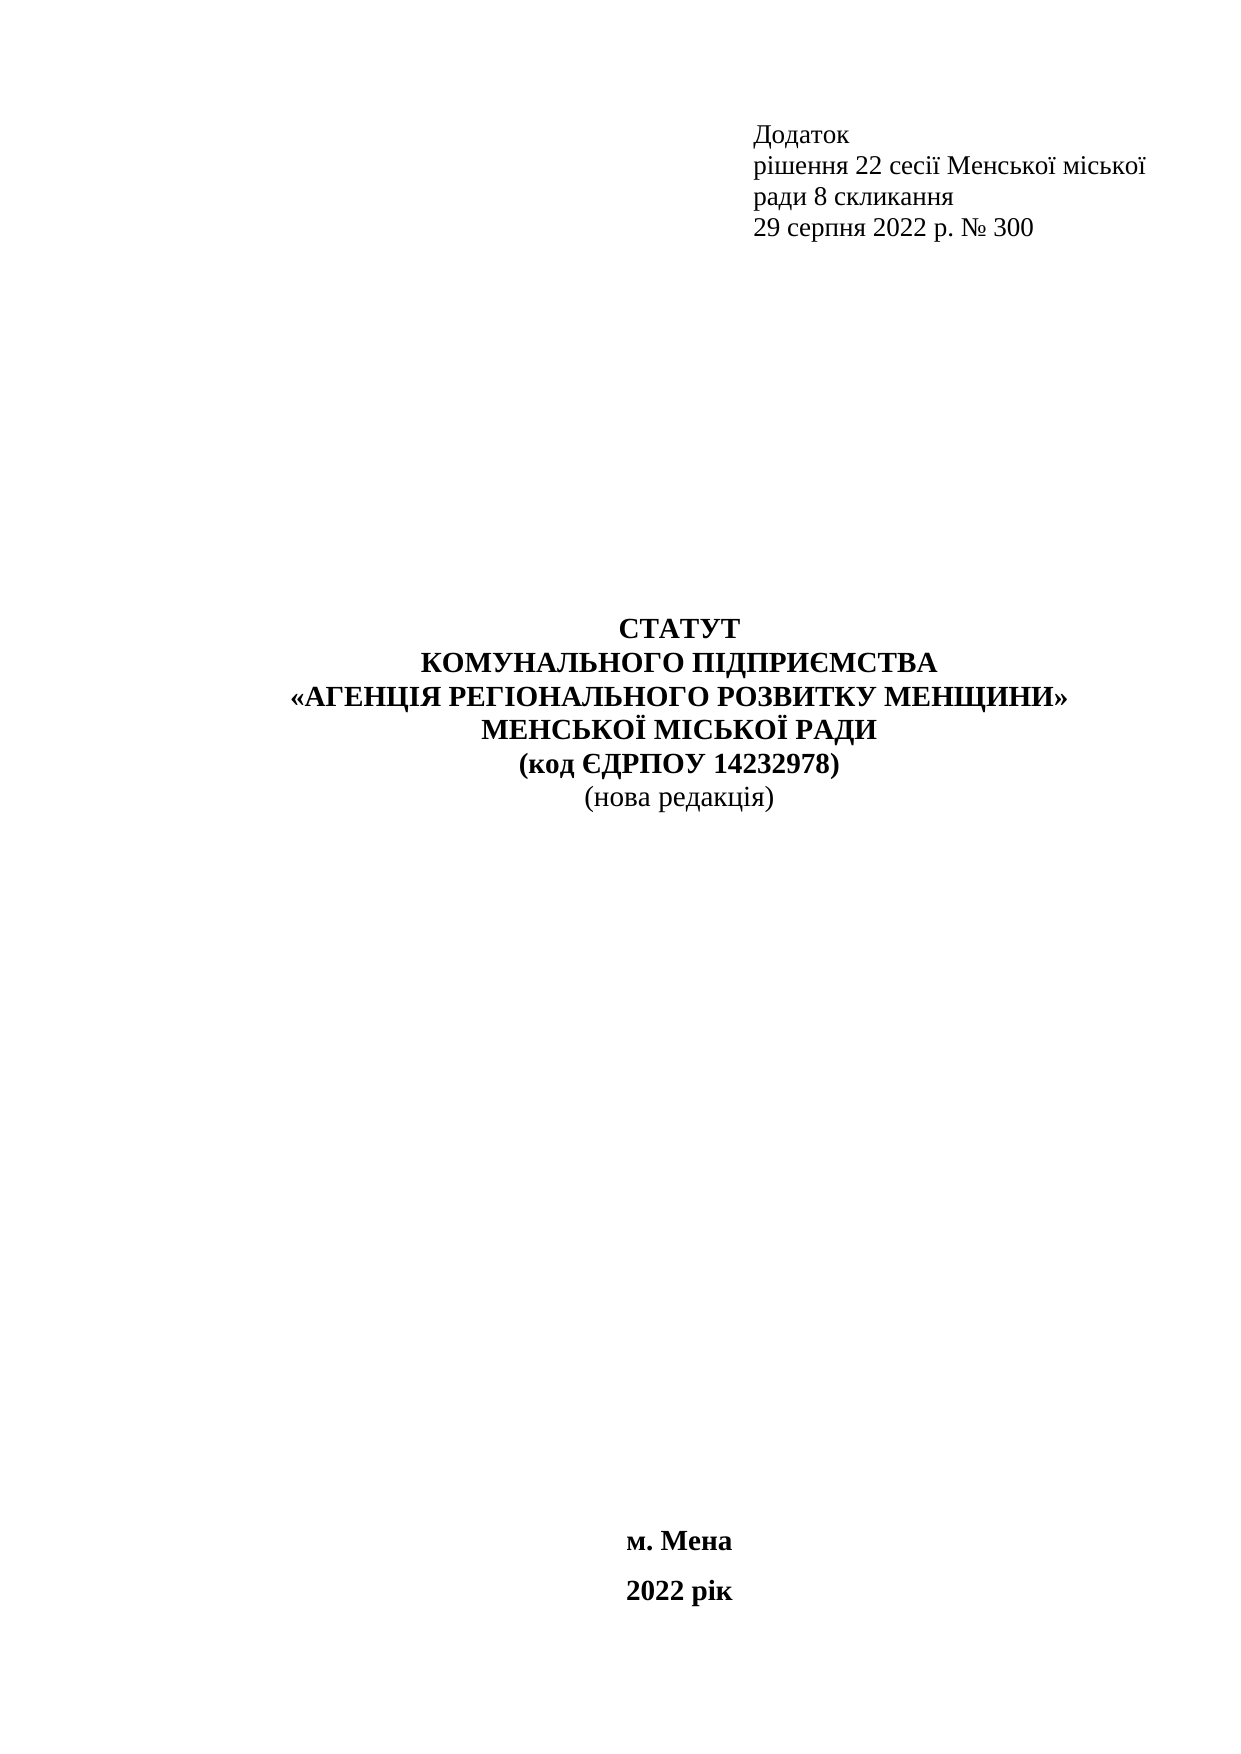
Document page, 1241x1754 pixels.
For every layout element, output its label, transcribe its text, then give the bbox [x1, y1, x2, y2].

text МЕНСЬКОЇ МІСЬКОЇ РАДИ [177, 712, 1181, 746]
text «АГЕНЦІЯ РЕГІОНАЛЬНОГО РОЗВИТКУ МЕНЩИНИ» [177, 679, 1181, 712]
text КОМУНАЛЬНОГО ПІДПРИЄМСТВА [177, 645, 1181, 679]
text (код ЄДРПОУ 14232978) [177, 746, 1181, 779]
text рішення 22 сесії Менської міської ради 8 скликання [753, 149, 1181, 212]
text СТАТУТ [177, 612, 1181, 645]
text м. Мена [177, 1523, 1181, 1557]
text Додаток [753, 118, 1181, 149]
text 29 серпня 2022 р. № 300 [753, 212, 1181, 243]
text (нова редакція) [177, 779, 1181, 813]
text 2022 рік [177, 1573, 1181, 1607]
